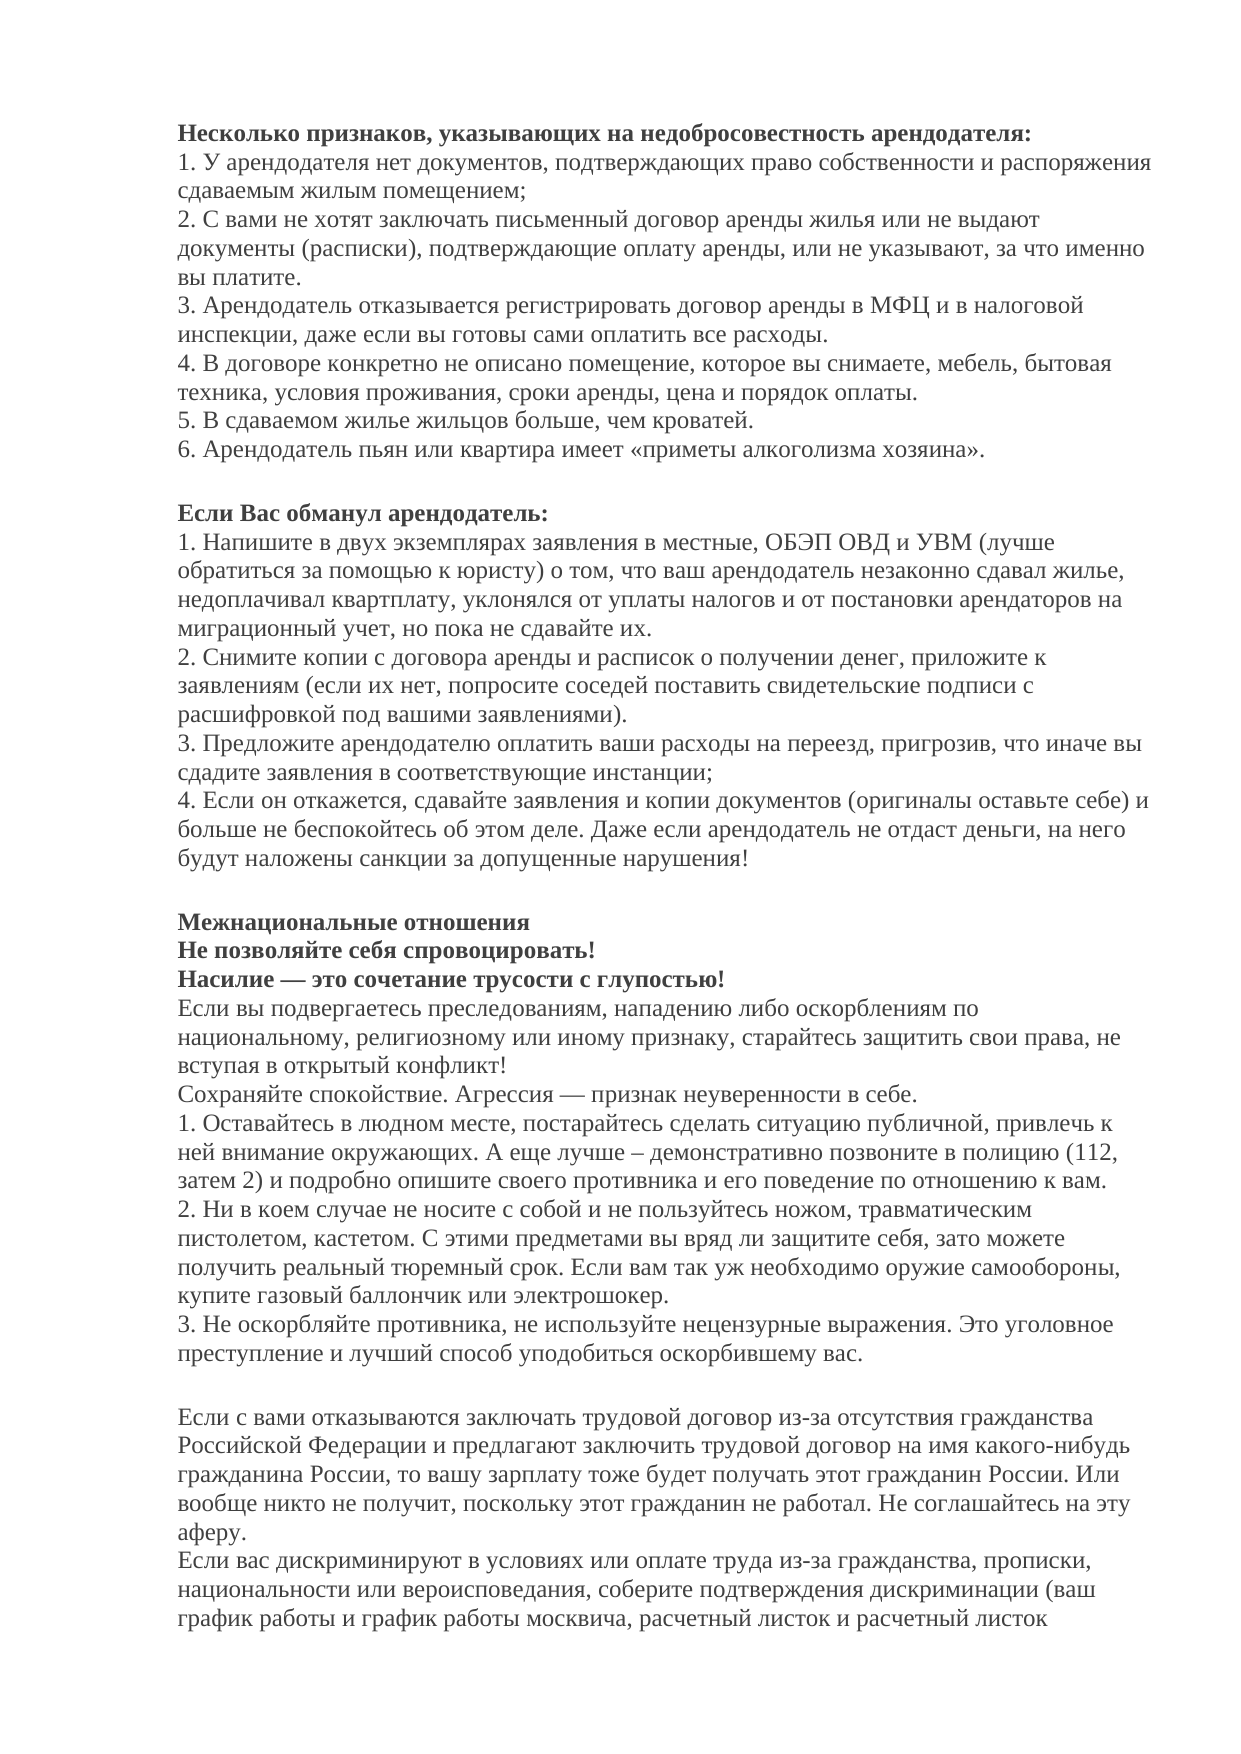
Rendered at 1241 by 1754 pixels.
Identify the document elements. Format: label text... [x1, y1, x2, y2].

text 4. В договоре конкретно не описано помещение, которое вы снимаете, мебель, бытовая техника, условия проживания, сроки аренды, цена и порядок оплаты. [177, 348, 1152, 406]
text Несколько признаков, указывающих на недобросовестность арендодателя: [177, 118, 1152, 147]
text Межнациональные отношения [177, 907, 1152, 935]
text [177, 1545, 1152, 1632]
text 3. Не оскорбляйте противника, не используйте нецензурные выражения. Это уголовное преступление и лучший способ уподобиться оскорбившему вас. [177, 1309, 1152, 1367]
text 1. Оставайтесь в людном месте, постарайтесь сделать ситуацию публичной, привлечь к ней внимание окружающих. А еще лучше – демонстративно позвоните в полицию (112, затем 2) и подробно опишите своего противника и его поведение по отношению к вам. [177, 1108, 1152, 1194]
text 2. С вами не хотят заключать письменный договор аренды жилья или не выдают документы (расписки), подтверждающие оплату аренды, или не указывают, за что именно вы платите. [177, 204, 1152, 291]
text Если с вами отказываются заключать трудовой договор из-за отсутствия гражданства Российской Федерации и предлагают заключить трудовой договор на имя какого-нибудь гражданина России, то вашу зарплату тоже будет получать этот гражданин России. Или вообще никто не получит, поскольку этот гражданин не работал. Не соглашайтесь на эту аферу. [177, 1402, 1152, 1545]
text 3. Арендодатель отказывается регистрировать договор аренды в МФЦ и в налоговой инспекции, даже если вы готовы сами оплатить все расходы. [177, 291, 1152, 348]
text 5. В сдаваемом жилье жильцов больше, чем кроватей. [177, 406, 1152, 434]
text 3. Предложите арендодателю оплатить ваши расходы на переезд, пригрозив, что иначе вы сдадите заявления в соответствующие инстанции; [177, 728, 1152, 786]
text Сохраняйте спокойствие. Агрессия ― признак неуверенности в себе. [177, 1079, 1152, 1108]
text 1. У арендодателя нет документов, подтверждающих право собственности и распоряжения сдаваемым жилым помещением; [177, 147, 1152, 204]
text 6. Арендодатель пьян или квартира имеет «приметы алкоголизма хозяина». [177, 434, 1152, 463]
text 2. Снимите копии с договора аренды и расписок о получении денег, приложите к заявлениям (если их нет, попросите соседей поставить свидетельские подписи с расшифровкой под вашими заявлениями). [177, 642, 1152, 728]
text 4. Если он откажется, сдавайте заявления и копии документов (оригиналы оставьте себе) и больше не беспокойтесь об этом деле. Даже если арендодатель не отдаст деньги, на него будут наложены санкции за допущенные нарушения! [177, 786, 1152, 872]
text Насилие ― это сочетание трусости с глупостью! [177, 964, 1152, 993]
text Если Вас обманул арендодатель: [177, 498, 1152, 527]
text 2. Ни в коем случае не носите с собой и не пользуйтесь ножом, травматическим пистолетом, кастетом. С этими предметами вы вряд ли защитите себя, зато можете получить реальный тюремный срок. Если вам так уж необходимо оружие самообороны, купите газовый баллончик или электрошокер. [177, 1194, 1152, 1309]
text 1. Напишите в двух экземплярах заявления в местные, ОБЭП ОВД и УВМ (лучше обратиться за помощью к юристу) о том, что ваш арендодатель незаконно сдавал жилье, недоплачивал квартплату, уклонялся от уплаты налогов и от постановки арендаторов на миграционный учет, но пока не сдавайте их. [177, 527, 1152, 642]
text Не позволяйте себя спровоцировать! [177, 935, 1152, 964]
text Если вы подвергаетесь преследованиям, нападению либо оскорблениям по национальному, религиозному или иному признаку, старайтесь защитить свои права, не вступая в открытый конфликт! [177, 993, 1152, 1079]
